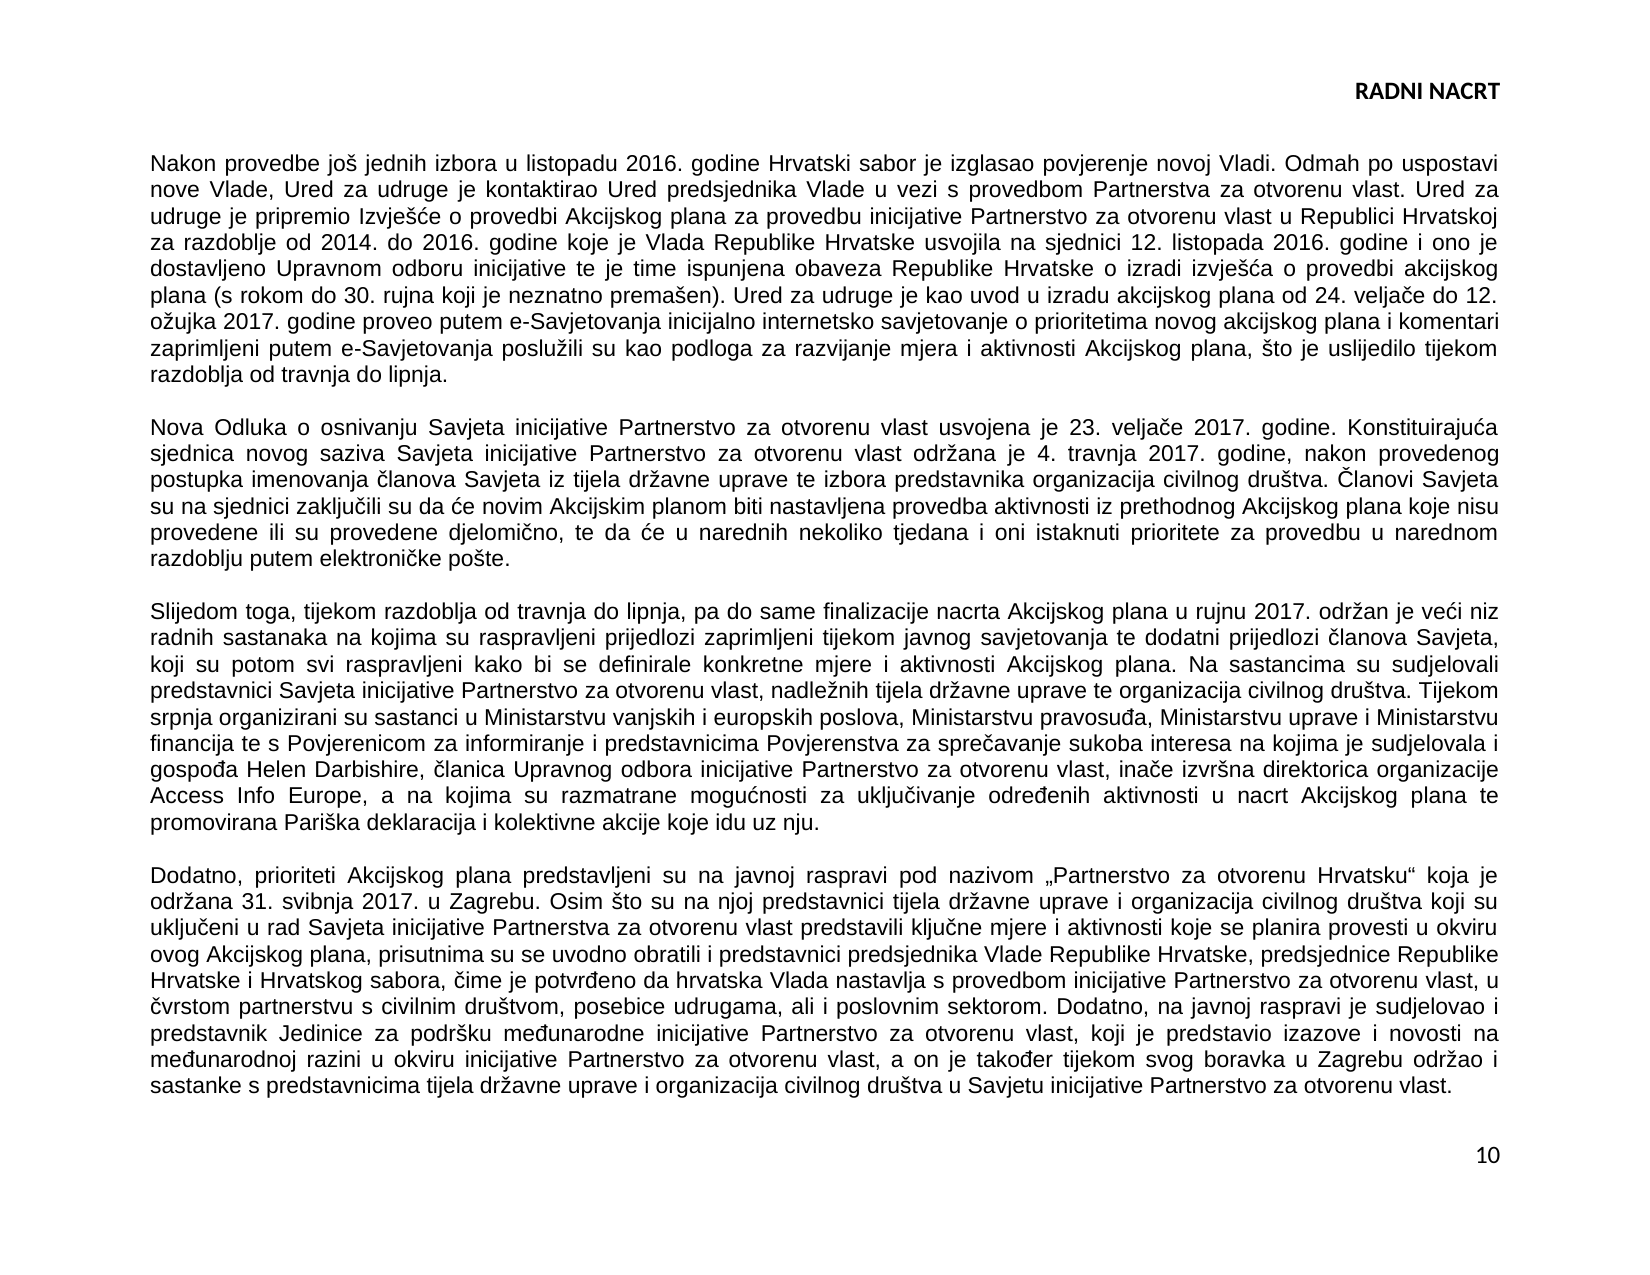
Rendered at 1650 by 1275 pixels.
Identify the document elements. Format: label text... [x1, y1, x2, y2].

text Nova Odluka o osnivanju Savjeta inicijative Partnerstvo za otvorenu vlast usvojena je 23. veljače 2017. godine. Konstituirajuća sjednica novog saziva Savjeta inicijative Partnerstvo za otvorenu vlast održana je 4. travnja 2017. godine, nakon provedenog postupka imenovanja članova Savjeta iz tijela državne uprave te izbora predstavnika organizacija civilnog društva. Članovi Savjeta su na sjednici zaključili su da će novim Akcijskim planom biti nastavljena provedba aktivnosti iz prethodnog Akcijskog plana koje nisu provedene ili su provedene djelomično, te da će u narednih nekoliko tjedana i oni istaknuti prioritete za provedbu u narednom razdoblju putem elektroničke pošte. [150, 413, 1500, 572]
text Dodatno, prioriteti Akcijskog plana predstavljeni su na javnoj raspravi pod nazivom „Partnerstvo za otvorenu Hrvatsku“ koja je održana 31. svibnja 2017. u Zagrebu. Osim što su na njoj predstavnici tijela državne uprave i organizacija civilnog društva koji su uključeni u rad Savjeta inicijative Partnerstva za otvorenu vlast predstavili ključne mjere i aktivnosti koje se planira provesti u okviru ovog Akcijskog plana, prisutnima su se uvodno obratili i predstavnici predsjednika Vlade Republike Hrvatske, predsjednice Republike Hrvatske i Hrvatskog sabora, čime je potvrđeno da hrvatska Vlada nastavlja s provedbom inicijative Partnerstvo za otvorenu vlast, u čvrstom partnerstvu s civilnim društvom, posebice udrugama, ali i poslovnim sektorom. Dodatno, na javnoj raspravi je sudjelovao i predstavnik Jedinice za podršku međunarodne inicijative Partnerstvo za otvorenu vlast, koji je predstavio izazove i novosti na međunarodnoj razini u okviru inicijative Partnerstvo za otvorenu vlast, a on je također tijekom svog boravka u Zagrebu održao i sastanke s predstavnicima tijela državne uprave i organizacija civilnog društva u Savjetu inicijative Partnerstvo za otvorenu vlast. [150, 862, 1500, 1099]
text Nakon provedbe još jednih izbora u listopadu 2016. godine Hrvatski sabor je izglasao povjerenje novoj Vladi. Odmah po uspostavi nove Vlade, Ured za udruge je kontaktirao Ured predsjednika Vlade u vezi s provedbom Partnerstva za otvorenu vlast. Ured za udruge je pripremio Izvješće o provedbi Akcijskog plana za provedbu inicijative Partnerstvo za otvorenu vlast u Republici Hrvatskoj za razdoblje od 2014. do 2016. godine koje je Vlada Republike Hrvatske usvojila na sjednici 12. listopada 2016. godine i ono je dostavljeno Upravnom odboru inicijative te je time ispunjena obaveza Republike Hrvatske o izradi izvješća o provedbi akcijskog plana (s rokom do 30. rujna koji je neznatno premašen). Ured za udruge je kao uvod u izradu akcijskog plana od 24. veljače do 12. ožujka 2017. godine proveo putem e-Savjetovanja inicijalno internetsko savjetovanje o prioritetima novog akcijskog plana i komentari zaprimljeni putem e-Savjetovanja poslužili su kao podloga za razvijanje mjera i aktivnosti Akcijskog plana, što je uslijedilo tijekom razdoblja od travnja do lipnja. [150, 150, 1500, 387]
text Slijedom toga, tijekom razdoblja od travnja do lipnja, pa do same finalizacije nacrta Akcijskog plana u rujnu 2017. održan je veći niz radnih sastanaka na kojima su raspravljeni prijedlozi zaprimljeni tijekom javnog savjetovanja te dodatni prijedlozi članova Savjeta, koji su potom svi raspravljeni kako bi se definirale konkretne mjere i aktivnosti Akcijskog plana. Na sastancima su sudjelovali predstavnici Savjeta inicijative Partnerstvo za otvorenu vlast, nadležnih tijela državne uprave te organizacija civilnog društva. Tijekom srpnja organizirani su sastanci u Ministarstvu vanjskih i europskih poslova, Ministarstvu pravosuđa, Ministarstvu uprave i Ministarstvu financija te s Povjerenicom za informiranje i predstavnicima Povjerenstva za sprečavanje sukoba interesa na kojima je sudjelovala i gospođa Helen Darbishire, članica Upravnog odbora inicijative Partnerstvo za otvorenu vlast, inače izvršna direktorica organizacije Access Info Europe, a na kojima su razmatrane mogućnosti za uključivanje određenih aktivnosti u nacrt Akcijskog plana te promovirana Pariška deklaracija i kolektivne akcije koje idu uz nju. [150, 598, 1500, 835]
